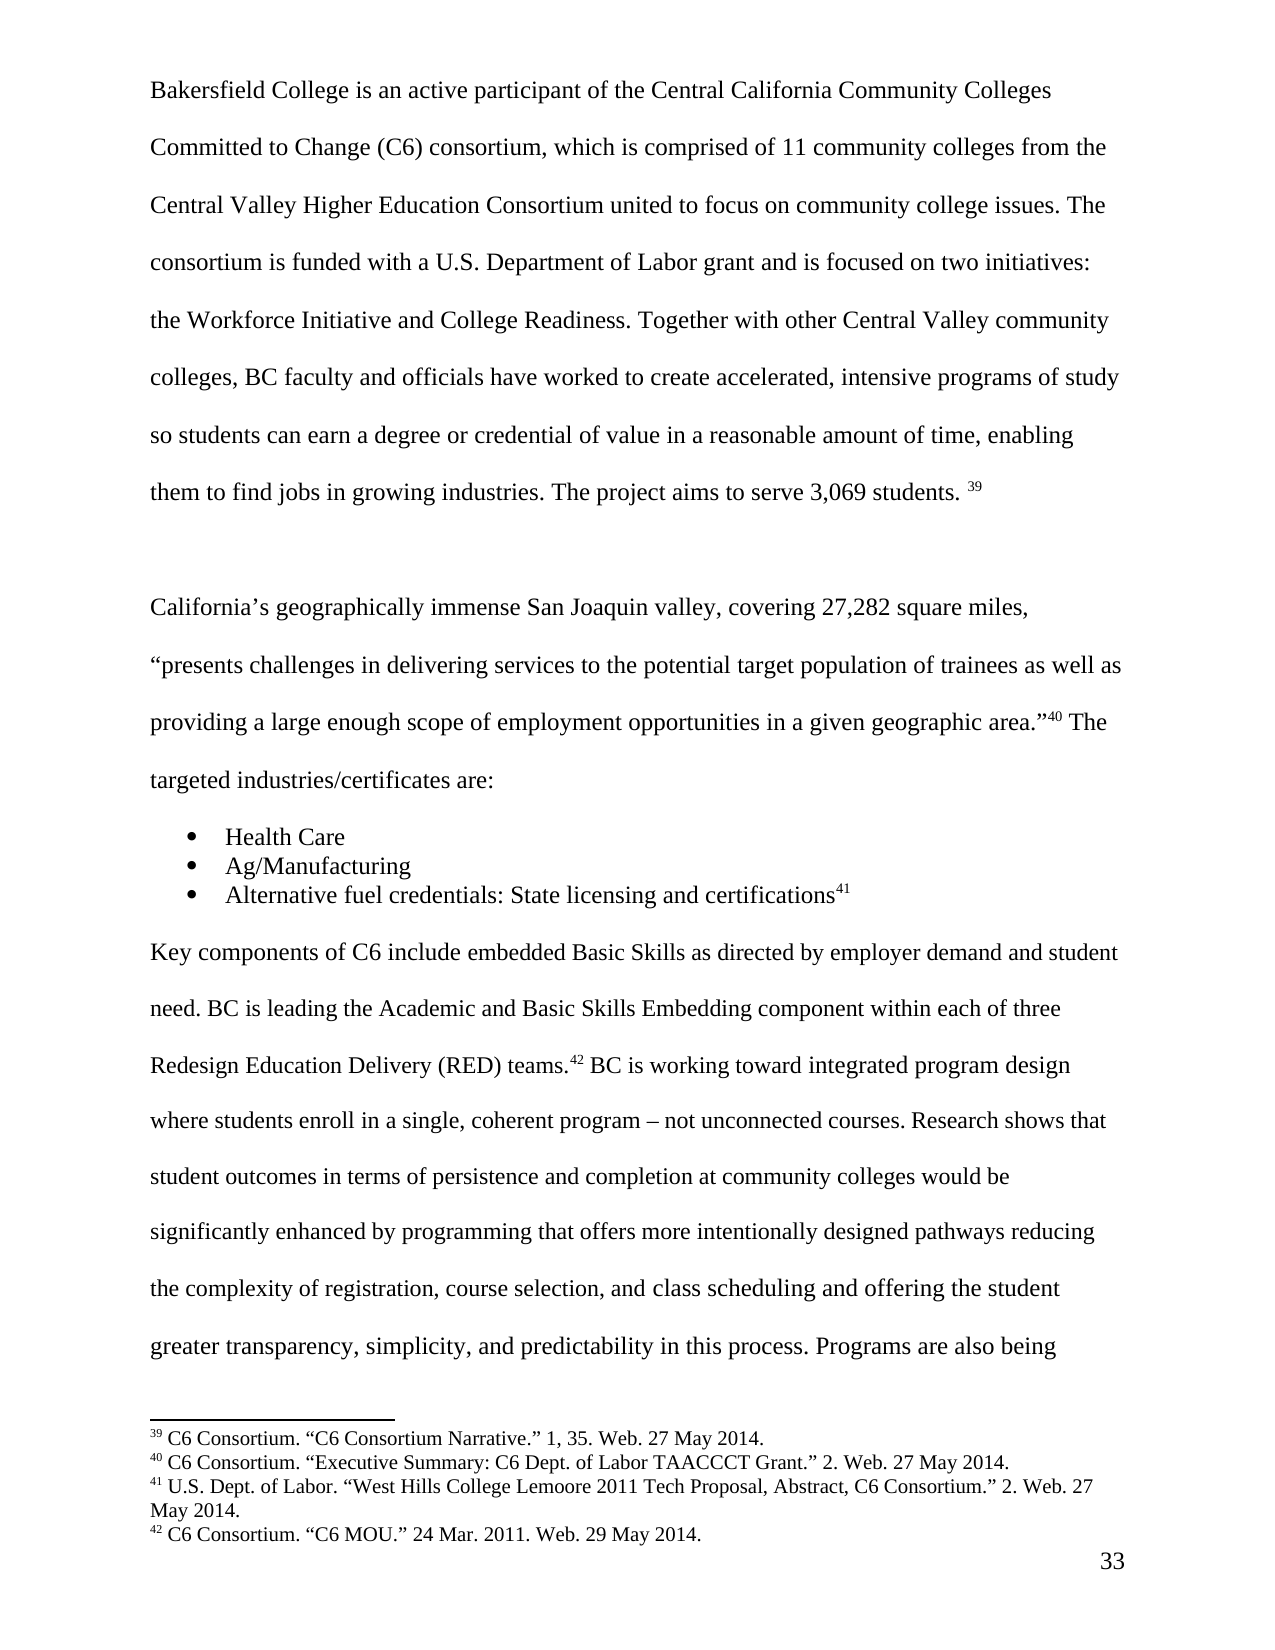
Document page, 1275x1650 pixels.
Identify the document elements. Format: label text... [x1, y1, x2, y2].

list Health Care [187, 822, 1125, 851]
text Bakersfield College is an active participant of the Central California Community Colleges Committed to Change (C6) consortium, which is comprised of 11 community colleges from the Central Valley Higher Education Consortium united to focus on community college issues. The consortium is funded with a U.S. Department of Labor grant and is focused on two initiatives: the Workforce Initiative and College Readiness. Together with other Central Valley community colleges, BC faculty and officials have worked to create accelerated, intensive programs of study so students can earn a degree or credential of value in a reasonable amount of time, enabling them to find jobs in growing industries. The project aims to serve 3,069 students. [150, 75, 1125, 564]
text California’s geographically immense San Joaquin valley, covering 27,282 square miles, “presents challenges in delivering services to the potential target population of trainees as well as providing a large enough scope of employment opportunities in a given geographic area.” The targeted industries/certificates are: [150, 592, 1125, 794]
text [150, 937, 1125, 1359]
list Alternative fuel credentials: State licensing and certifications [187, 880, 1125, 909]
list Ag/Manufacturing [187, 851, 1125, 880]
